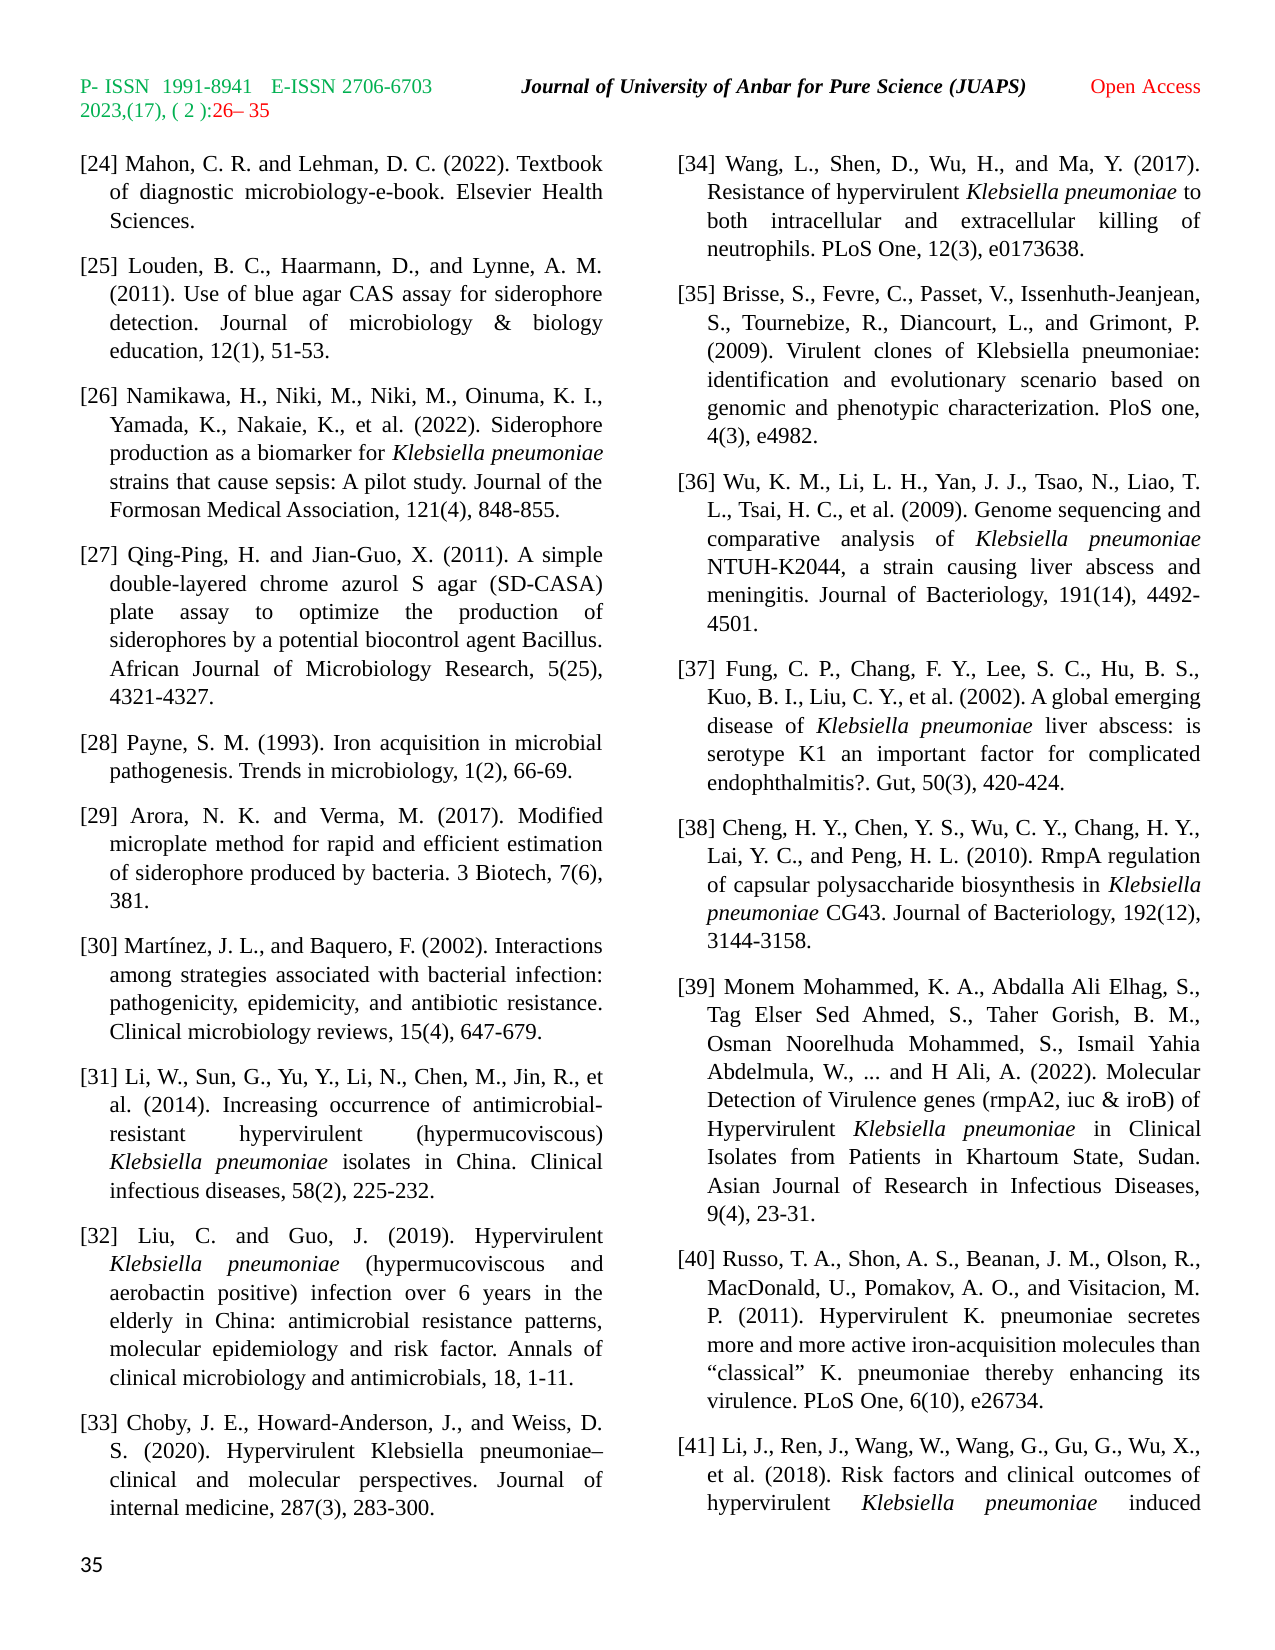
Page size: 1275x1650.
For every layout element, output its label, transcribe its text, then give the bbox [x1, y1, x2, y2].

text [33] Choby, J. E., Howard‐Anderson, J., and Weiss, D. S. (2020). Hypervirulent Klebsiella pneumoniae–clinical and molecular perspectives. Journal of internal medicine, 287(3), 283-300. [80, 1409, 603, 1521]
text [38] Cheng, H. Y., Chen, Y. S., Wu, C. Y., Chang, H. Y., Lai, Y. C., and Peng, H. L. (2010). RmpA regulation of capsular polysaccharide biosynthesis in Klebsiella pneumoniae CG43. Journal of Bacteriology, 192(12), 3144-3158. [677, 814, 1201, 954]
text [32] Liu, C. and Guo, J. (2019). Hypervirulent Klebsiella pneumoniae (hypermucoviscous and aerobactin positive) infection over 6 years in the elderly in China: antimicrobial resistance patterns, molecular epidemiology and risk factor. Annals of clinical microbiology and antimicrobials, 18, 1-11. [80, 1222, 603, 1390]
text [34] Wang, L., Shen, D., Wu, H., and Ma, Y. (2017). Resistance of hypervirulent Klebsiella pneumoniae to both intracellular and extracellular killing of neutrophils. PLoS One, 12(3), e0173638. [677, 150, 1201, 262]
text [31] Li, W., Sun, G., Yu, Y., Li, N., Chen, M., Jin, R., et al. (2014). Increasing occurrence of antimicrobial-resistant hypervirulent (hypermucoviscous) Klebsiella pneumoniae isolates in China. Clinical infectious diseases, 58(2), 225-232. [80, 1063, 603, 1203]
text [36] Wu, K. M., Li, L. H., Yan, J. J., Tsao, N., Liao, T. L., Tsai, H. C., et al. (2009). Genome sequencing and comparative analysis of Klebsiella pneumoniae NTUH-K2044, a strain causing liver abscess and meningitis. Journal of Bacteriology, 191(14), 4492-4501. [677, 468, 1201, 636]
text [40] Russo, T. A., Shon, A. S., Beanan, J. M., Olson, R., MacDonald, U., Pomakov, A. O., and Visitacion, M. P. (2011). Hypervirulent K. pneumoniae secretes more and more active iron-acquisition molecules than “classical” K. pneumoniae thereby enhancing its virulence. PLoS One, 6(10), e26734. [677, 1245, 1201, 1414]
text [29] Arora, N. K. and Verma, M. (2017). Modified microplate method for rapid and efficient estimation of siderophore produced by bacteria. 3 Biotech, 7(6), 381. [80, 802, 603, 914]
text [35] Brisse, S., Fevre, C., Passet, V., Issenhuth-Jeanjean, S., Tournebize, R., Diancourt, L., and Grimont, P. (2009). Virulent clones of Klebsiella pneumoniae: identification and evolutionary scenario based on genomic and phenotypic characterization. PloS one, 4(3), e4982. [677, 280, 1201, 449]
text [27] Qing-Ping, H. and Jian-Guo, X. (2011). A simple double-layered chrome azurol S agar (SD-CASA) plate assay to optimize the production of siderophores by a potential biocontrol agent Bacillus. African Journal of Microbiology Research, 5(25), 4321-4327. [80, 541, 603, 710]
text [28] Payne, S. M. (1993). Iron acquisition in microbial pathogenesis. Trends in microbiology, 1(2), 66-69. [80, 728, 603, 783]
text [39] Monem Mohammed, K. A., Abdalla Ali Elhag, S., Tag Elser Sed Ahmed, S., Taher Gorish, B. M., Osman Noorelhuda Mohammed, S., Ismail Yahia Abdelmula, W., ... and H Ali, A. (2022). Molecular Detection of Virulence genes (rmpA2, iuc & iroB) of Hypervirulent Klebsiella pneumoniae in Clinical Isolates from Patients in Khartoum State, Sudan. Asian Journal of Research in Infectious Diseases, 9(4), 23-31. [677, 973, 1201, 1227]
text [25] Louden, B. C., Haarmann, D., and Lynne, A. M. (2011). Use of blue agar CAS assay for siderophore detection. Journal of microbiology & biology education, 12(1), 51-53. [80, 252, 603, 364]
text [24] Mahon, C. R. and Lehman, D. C. (2022). Textbook of diagnostic microbiology-e-book. Elsevier Health Sciences. [80, 150, 603, 233]
text [26] Namikawa, H., Niki, M., Niki, M., Oinuma, K. I., Yamada, K., Nakaie, K., et al. (2022). Siderophore production as a biomarker for Klebsiella pneumoniae strains that cause sepsis: A pilot study. Journal of the Formosan Medical Association, 121(4), 848-855. [80, 382, 603, 522]
text [37] Fung, C. P., Chang, F. Y., Lee, S. C., Hu, B. S., Kuo, B. I., Liu, C. Y., et al. (2002). A global emerging disease of Klebsiella pneumoniae liver abscess: is serotype K1 an important factor for complicated endophthalmitis?. Gut, 50(3), 420-424. [677, 655, 1201, 795]
text [30] Martínez, J. L., and Baquero, F. (2002). Interactions among strategies associated with bacterial infection: pathogenicity, epidemicity, and antibiotic resistance. Clinical microbiology reviews, 15(4), 647-679. [80, 932, 603, 1044]
